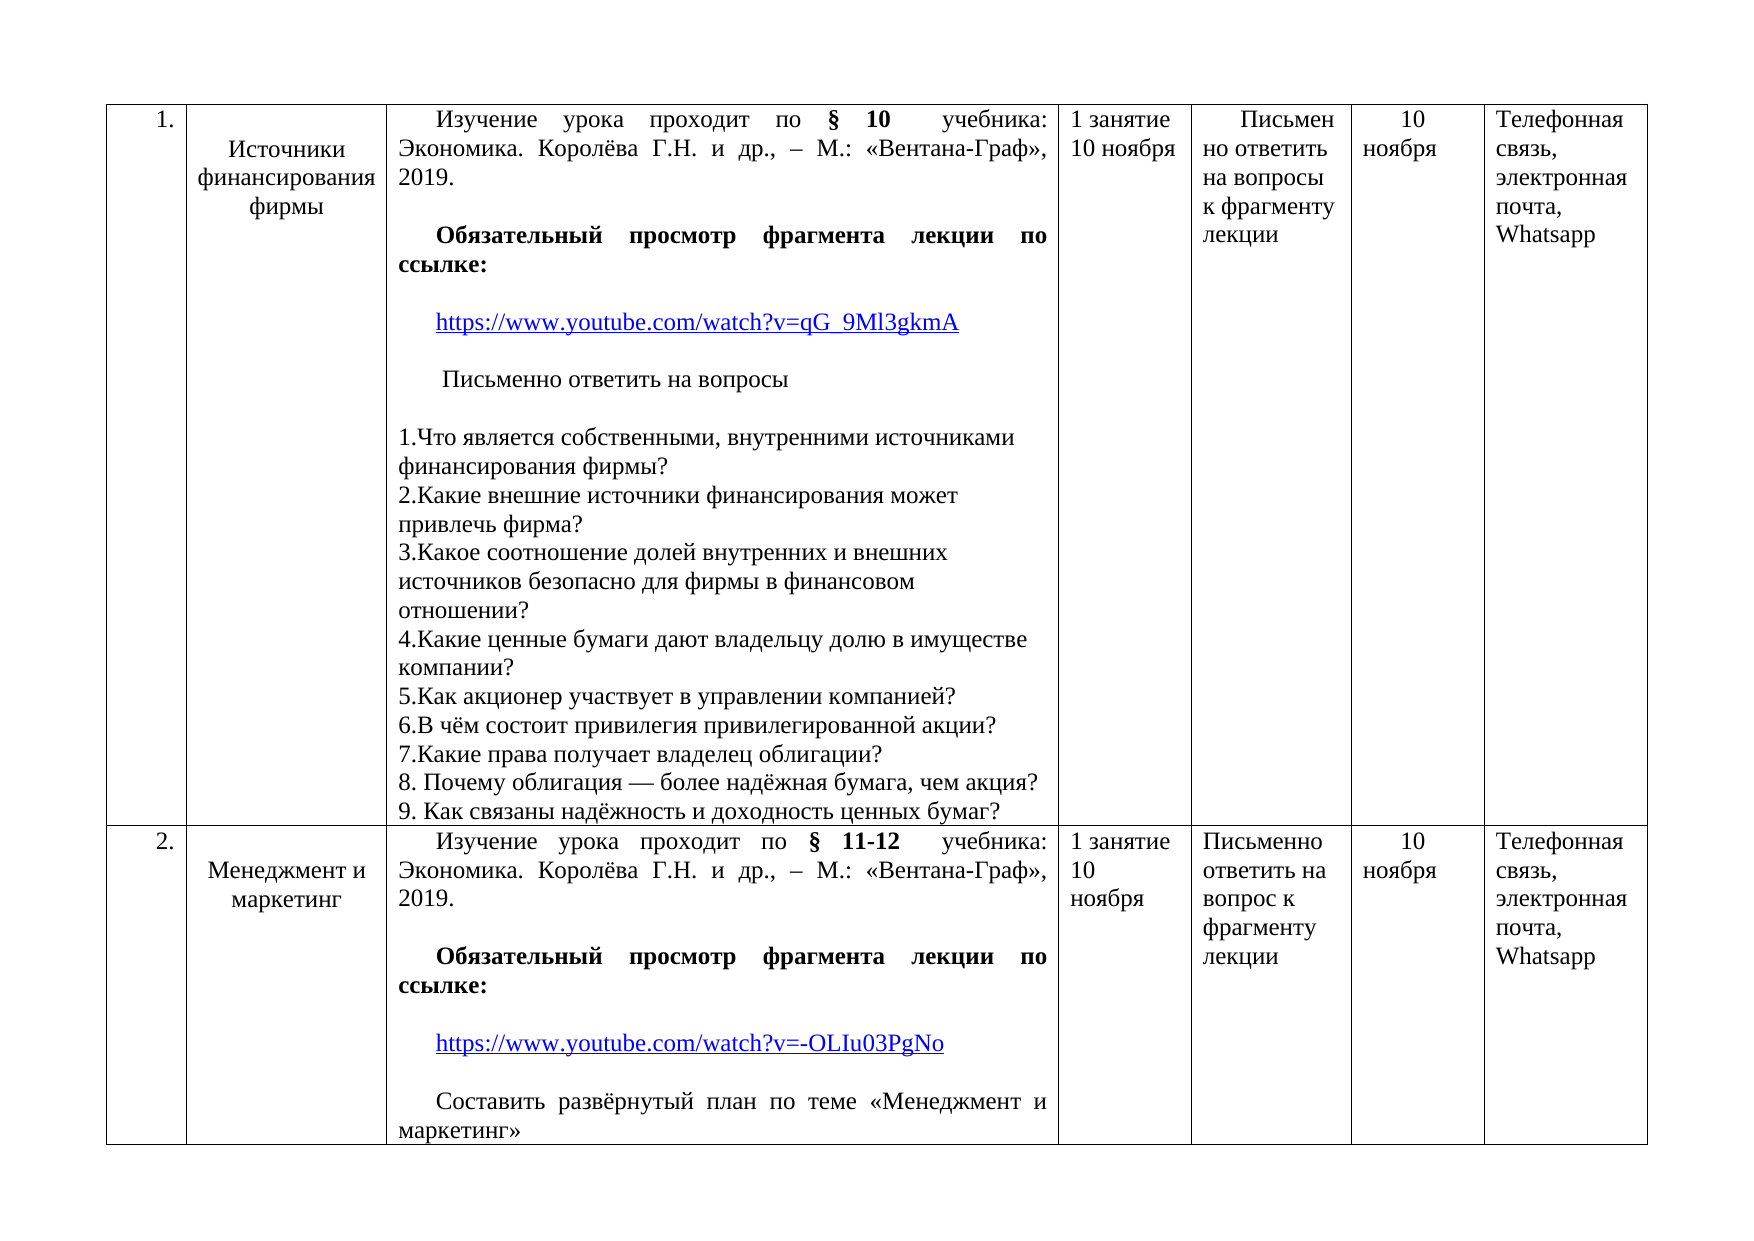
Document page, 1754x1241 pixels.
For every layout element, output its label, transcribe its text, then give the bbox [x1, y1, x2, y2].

table_cell Письменно ответить на вопрос к фрагменту лекции [1192, 826, 1351, 1143]
table_cell 1 занятие 10 ноября [1059, 826, 1191, 1143]
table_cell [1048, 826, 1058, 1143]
table_cell 2. [107, 826, 186, 1143]
table_cell 1 занятие 10 ноября [1059, 105, 1191, 825]
table_cell Менеджмент и маркетинг [187, 826, 386, 1143]
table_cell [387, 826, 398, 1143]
table_cell 10 ноября [1352, 105, 1484, 825]
table_cell Письменно ответить на вопросы к фрагменту лекции [1192, 105, 1351, 825]
table_cell Изучение урока проходит по § 10 учебника: Экономика. Королёва Г.Н. и др., – М.: «Вентана-Граф», 2019. Обязательный просмотр фрагмента лекции по ссылке: https://www.youtube.com/watch?v=qG_9Ml3gkmA Письменно ответить на вопросы 1.Что является собственными, внутренними источниками финансирования фирмы? 2.Какие внешние источники финансирования может привлечь фирма? 3.Какое соотношение долей внутренних и внешних источников безопасно для фирмы в финансовом отношении? 4.Какие ценные бумаги дают владельцу долю в имуществе компании? 5.Как акционер участвует в управлении компанией? 6.В чём состоит привилегия привилегированной акции? 7.Какие права получает владелец облигации? 8. Почему облигация — более надёжная бумага, чем акция? 9. Как связаны надёжность и доходность ценных бумаг? [387, 105, 1058, 825]
table_cell 10 ноября [1352, 826, 1484, 1143]
table_cell 1. [107, 105, 186, 825]
table_cell Телефонная связь, электронная почта, Whatsapp [1485, 105, 1647, 825]
table_cell Телефонная связь, электронная почта, Whatsapp [1485, 826, 1647, 1143]
table_cell Источники финансирования фирмы [187, 105, 386, 825]
